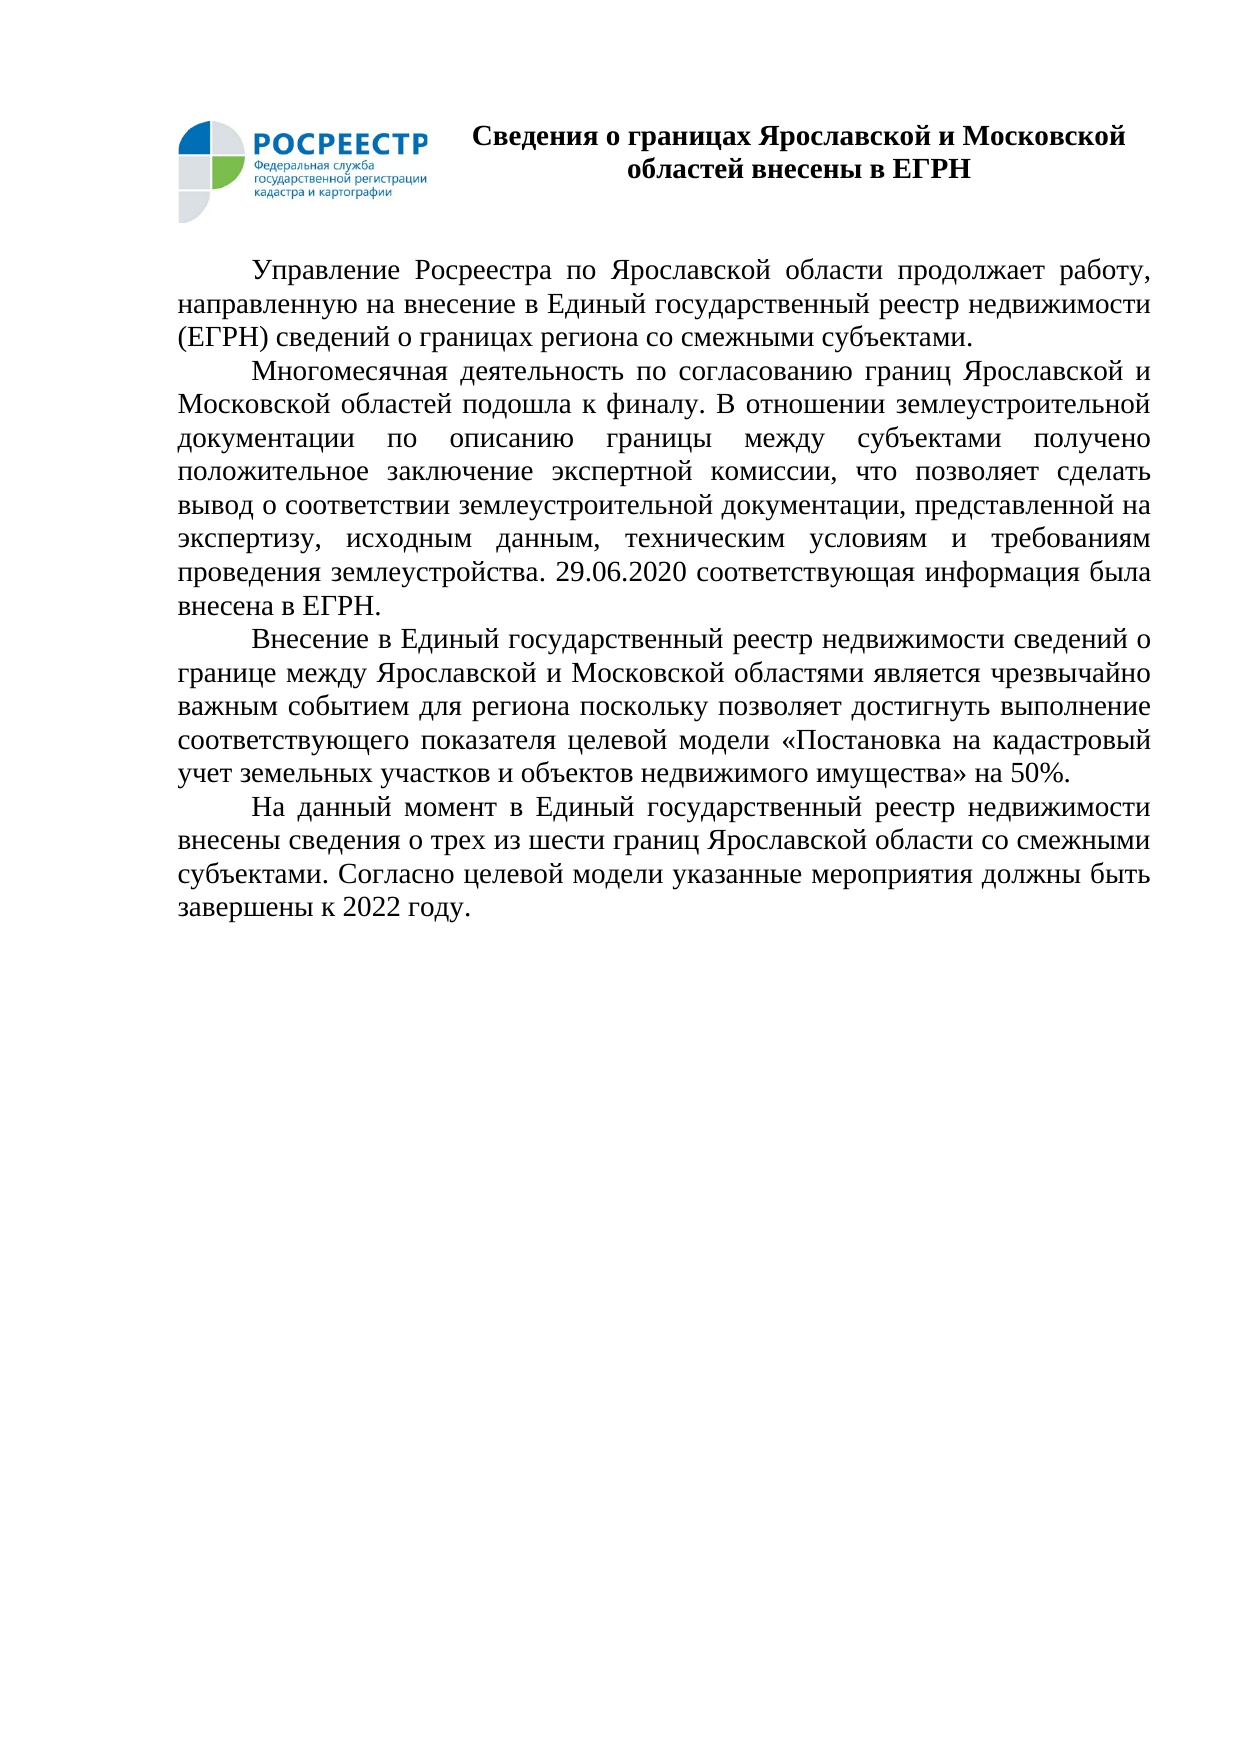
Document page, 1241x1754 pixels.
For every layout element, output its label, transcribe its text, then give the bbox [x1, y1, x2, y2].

text Внесение в Единый государственный реестр недвижимости сведений о границе между Ярославской и Московской областями является чрезвычайно важным событием для региона поскольку позволяет достигнуть выполнение соответствующего показателя целевой модели «Постановка на кадастровый учет земельных участков и объектов недвижимого имущества» на 50%. [177, 621, 1152, 789]
picture [177, 121, 427, 222]
text Управление Росреестра по Ярославской области продолжает работу, направленную на внесение в Единый государственный реестр недвижимости (ЕГРН) сведений о границах региона со смежными субъектами. [177, 252, 1152, 353]
text На данный момент в Единый государственный реестр недвижимости внесены сведения о трех из шести границ Ярославской области со смежными субъектами. Согласно целевой модели указанные мероприятия должны быть завершены к 2022 году. [177, 789, 1152, 923]
text Сведения о границах Ярославской и Московской областей внесены в ЕГРН [177, 118, 1152, 185]
text Многомесячная деятельность по согласованию границ Ярославской и Московской областей подошла к финалу. В отношении землеустроительной документации по описанию границы между субъектами получено положительное заключение экспертной комиссии, что позволяет сделать вывод о соответствии землеустроительной документации, представленной на экспертизу, исходным данным, техническим условиям и требованиям проведения землеустройства. 29.06.2020 соответствующая информация была внесена в ЕГРН. [177, 353, 1152, 621]
